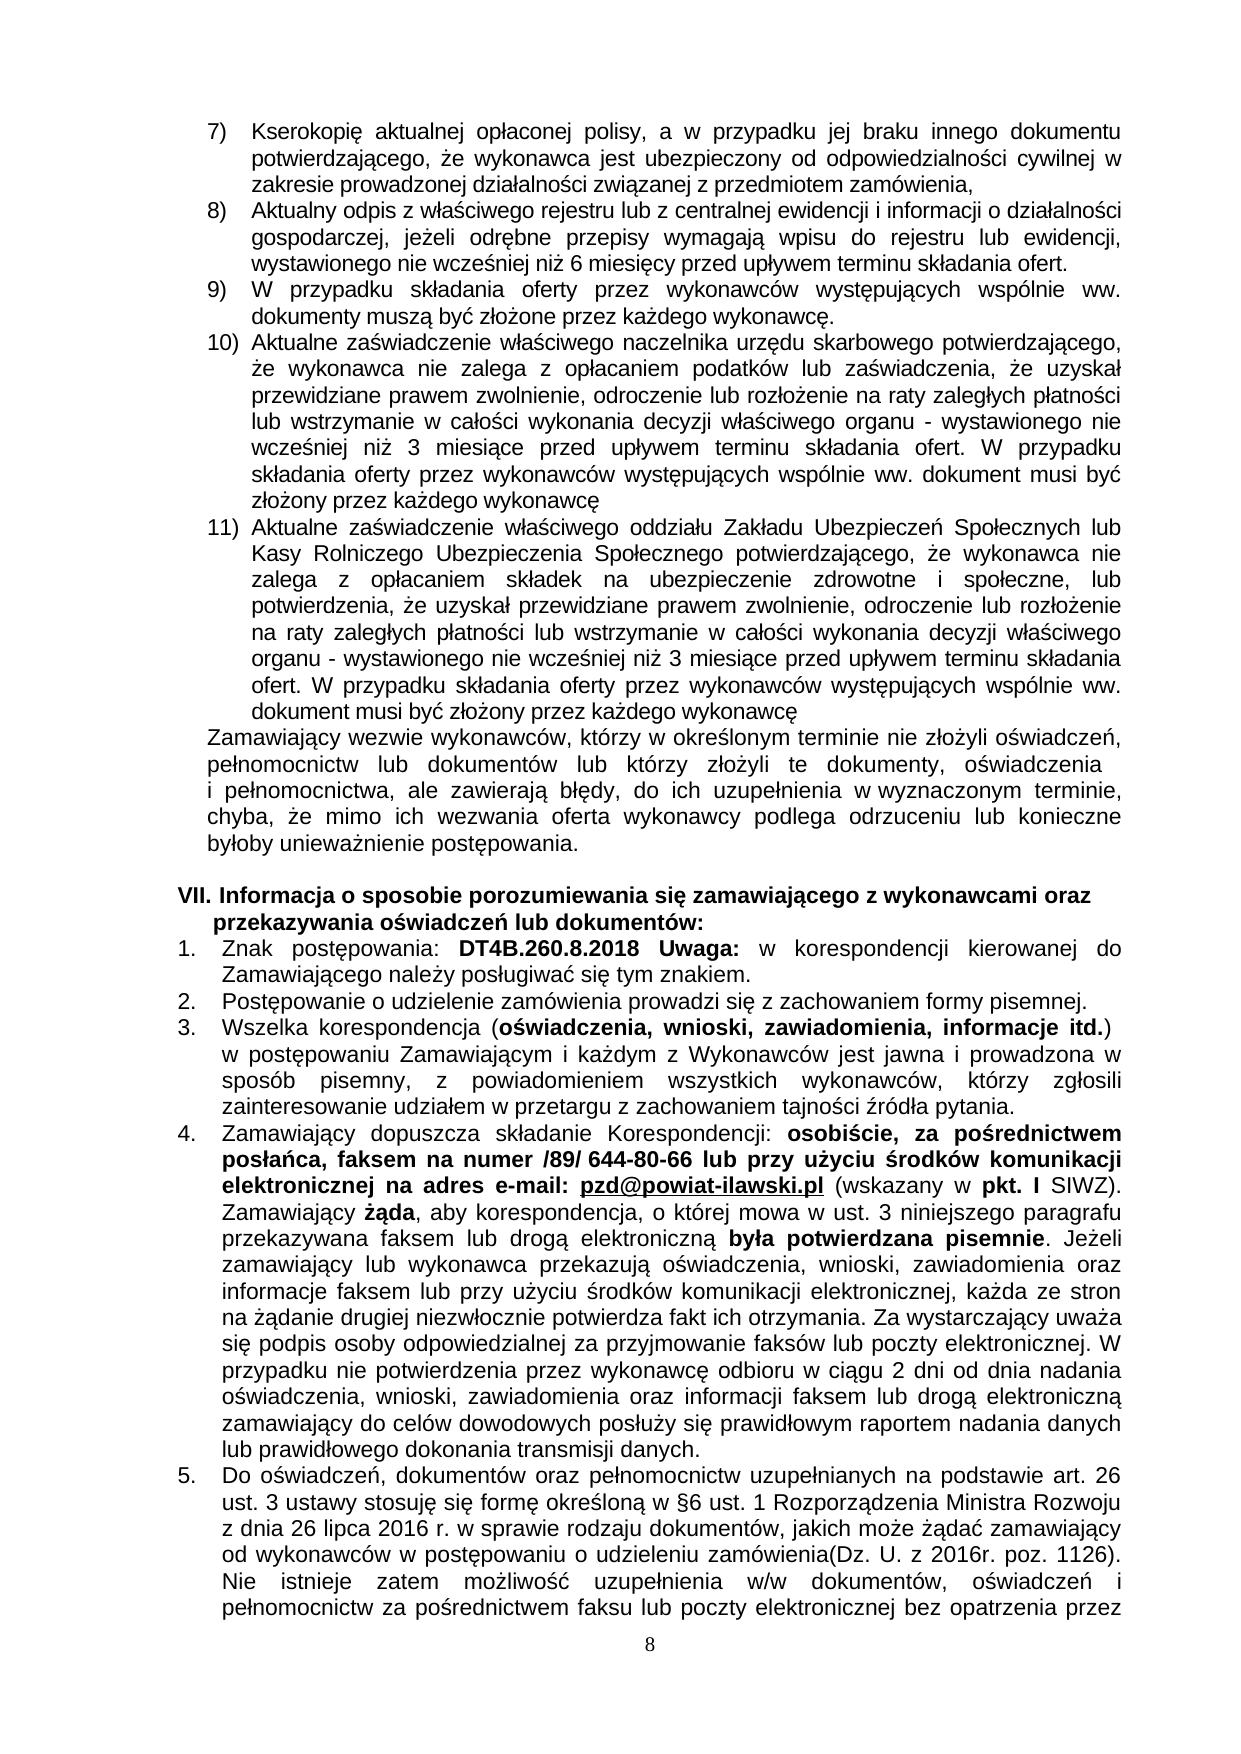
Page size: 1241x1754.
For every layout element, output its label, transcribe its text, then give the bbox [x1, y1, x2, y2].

list Aktualny odpis z właściwego rejestru lub z centralnej ewidencji i informacji o działalności gospodarczej, jeżeli odrębne przepisy wymagają wpisu do rejestru lub ewidencji, wystawionego nie wcześniej niż 6 miesięcy przed upływem terminu składania ofert. [207, 197, 1122, 276]
text Zamawiający wezwie wykonawców, którzy w określonym terminie nie złożyli oświadczeń, pełnomocnictw lub dokumentów lub którzy złożyli te dokumenty, oświadczenia i pełnomocnictwa, ale zawierają błędy, do ich uzupełnienia w wyznaczonym terminie, chyba, że mimo ich wezwania oferta wykonawcy podlega odrzuceniu lub konieczne byłoby unieważnienie postępowania. [207, 724, 1122, 856]
list Wszelka korespondencja (oświadczenia, wnioski, zawiadomienia, informacje itd.) w postępowaniu Zamawiającym i każdym z Wykonawców jest jawna i prowadzona w sposób pisemny, z powiadomieniem wszystkich wykonawców, którzy zgłosili zainteresowanie udziałem w przetargu z zachowaniem tajności źródła pytania. [177, 1014, 1122, 1119]
list Postępowanie o udzielenie zamówienia prowadzi się z zachowaniem formy pisemnej. [177, 988, 1122, 1014]
list Aktualne zaświadczenie właściwego oddziału Zakładu Ubezpieczeń Społecznych lub Kasy Rolniczego Ubezpieczenia Społecznego potwierdzającego, że wykonawca nie zalega z opłacaniem składek na ubezpieczenie zdrowotne i społeczne, lub potwierdzenia, że uzyskał przewidziane prawem zwolnienie, odroczenie lub rozłożenie na raty zaległych płatności lub wstrzymanie w całości wykonania decyzji właściwego organu - wystawionego nie wcześniej niż 3 miesiące przed upływem terminu składania ofert. W przypadku składania oferty przez wykonawców występujących wspólnie ww. dokument musi być złożony przez każdego wykonawcę [207, 513, 1122, 724]
list Kserokopię aktualnej opłaconej polisy, a w przypadku jej braku innego dokumentu potwierdzającego, że wykonawca jest ubezpieczony od odpowiedzialności cywilnej w zakresie prowadzonej działalności związanej z przedmiotem zamówienia, [207, 118, 1122, 197]
list Zamawiający dopuszcza składanie Korespondencji: osobiście, za pośrednictwem posłańca, faksem na numer /89/ 644-80-66 lub przy użyciu środków komunikacji elektronicznej na adres e-mail: pzd@powiat-ilawski.pl (wskazany w pkt. I SIWZ). Zamawiający żąda, aby korespondencja, o której mowa w ust. 3 niniejszego paragrafu przekazywana faksem lub drogą elektroniczną była potwierdzana pisemnie. Jeżeli zamawiający lub wykonawca przekazują oświadczenia, wnioski, zawiadomienia oraz informacje faksem lub przy użyciu środków komunikacji elektronicznej, każda ze stron na żądanie drugiej niezwłocznie potwierdza fakt ich otrzymania. Za wystarczający uważa się podpis osoby odpowiedzialnej za przyjmowanie faksów lub poczty elektronicznej. W przypadku nie potwierdzenia przez wykonawcę odbioru w ciągu 2 dni od dnia nadania oświadczenia, wnioski, zawiadomienia oraz informacji faksem lub drogą elektroniczną zamawiający do celów dowodowych posłuży się prawidłowym raportem nadania danych lub prawidłowego dokonania transmisji danych. [177, 1119, 1122, 1462]
list Informacja o sposobie porozumiewania się zamawiającego z wykonawcami oraz przekazywania oświadczeń lub dokumentów: [177, 882, 1122, 935]
list Znak postępowania: DT4B.260.8.2018 Uwaga: w korespondencji kierowanej do Zamawiającego należy posługiwać się tym znakiem. [177, 935, 1122, 988]
list Aktualne zaświadczenie właściwego naczelnika urzędu skarbowego potwierdzającego, że wykonawca nie zalega z opłacaniem podatków lub zaświadczenia, że uzyskał przewidziane prawem zwolnienie, odroczenie lub rozłożenie na raty zaległych płatności lub wstrzymanie w całości wykonania decyzji właściwego organu - wystawionego nie wcześniej niż 3 miesiące przed upływem terminu składania ofert. W przypadku składania oferty przez wykonawców występujących wspólnie ww. dokument musi być złożony przez każdego wykonawcę [207, 329, 1122, 513]
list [177, 1462, 1122, 1620]
list W przypadku składania oferty przez wykonawców występujących wspólnie ww. dokumenty muszą być złożone przez każdego wykonawcę. [207, 276, 1122, 329]
